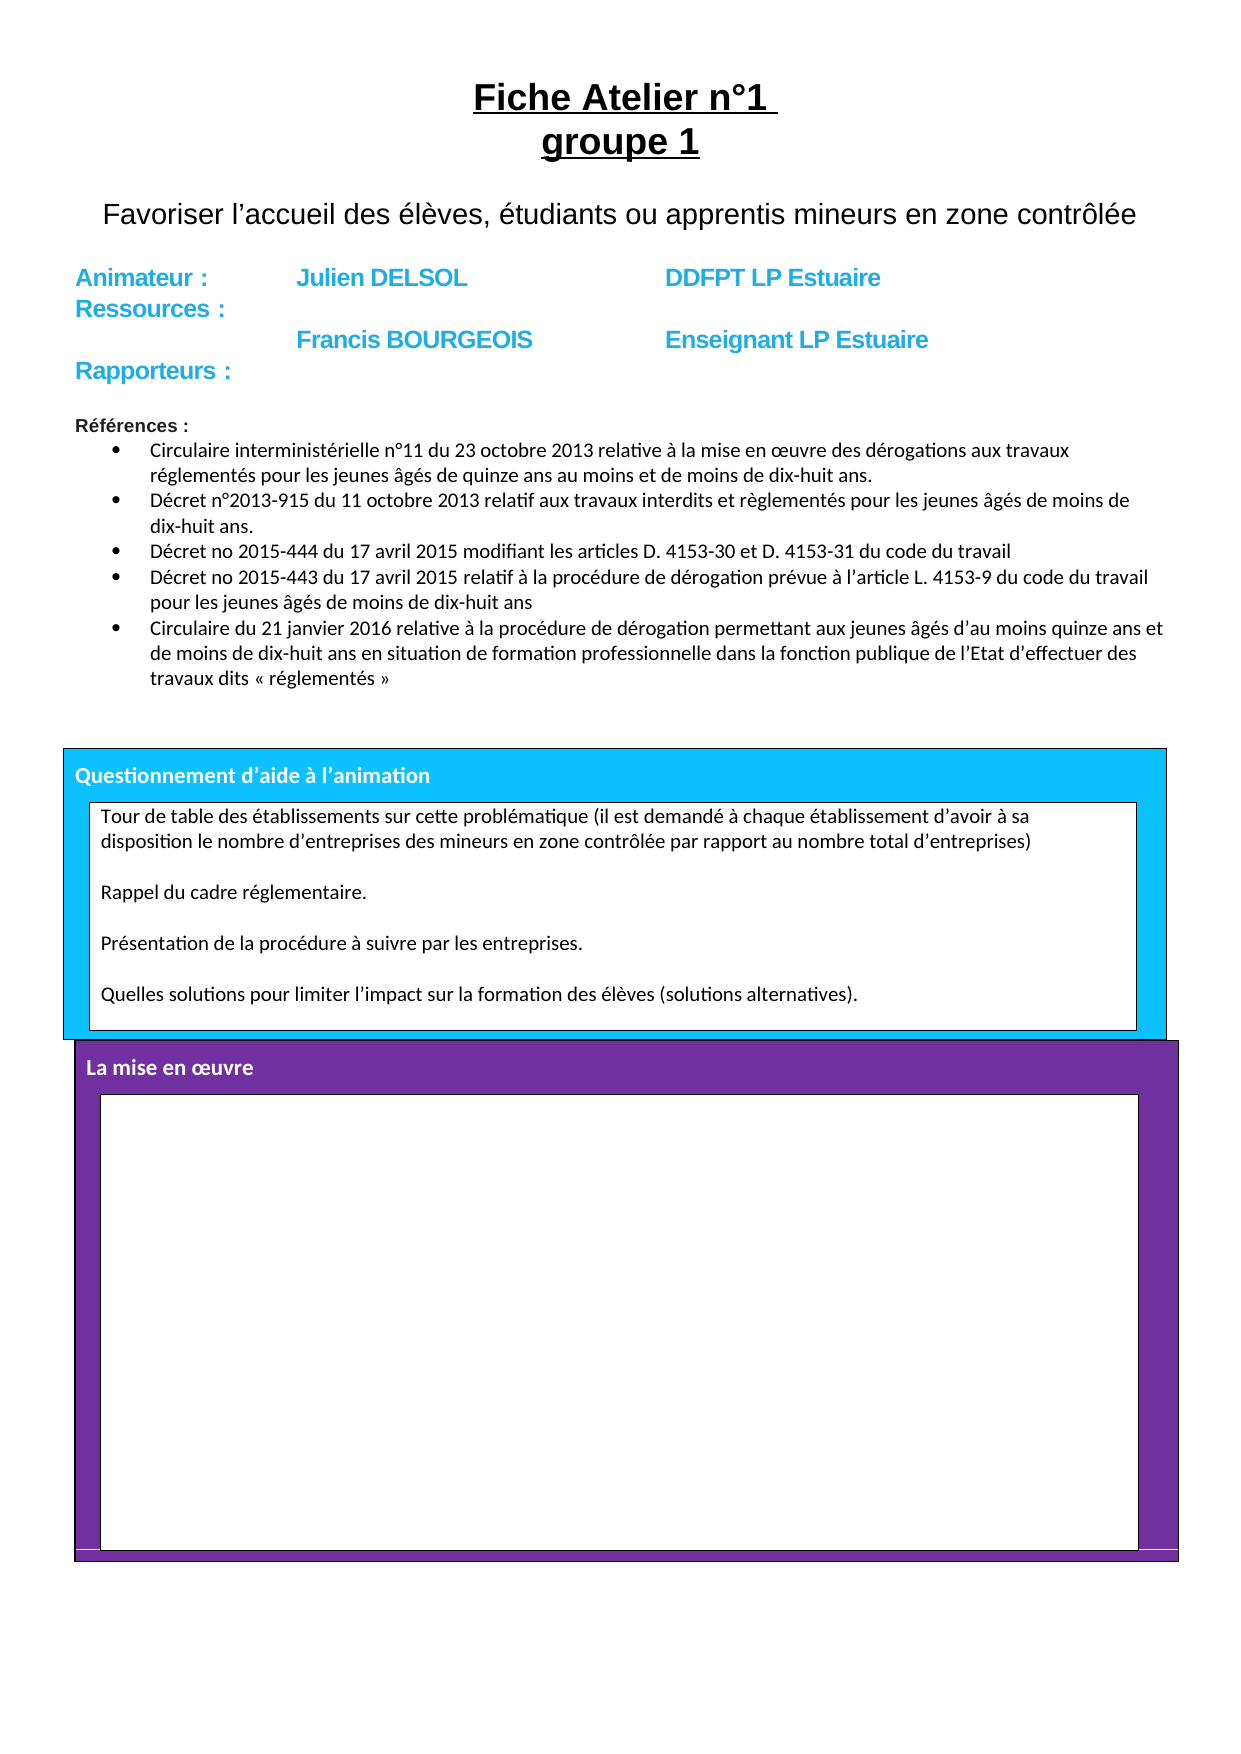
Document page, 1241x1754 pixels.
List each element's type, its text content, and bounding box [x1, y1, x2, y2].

table_cell [1137, 802, 1166, 1030]
list Décret no 2015-443 du 17 avril 2015 relatif à la procédure de dérogation prévue à l’article L. 4153-9 du code du travail pour les jeunes âgés de moins de dix-huit ans [112, 564, 1165, 615]
table_header La mise en œuvre [76, 1041, 1178, 1094]
table_cell [76, 1550, 1178, 1561]
table_cell [64, 1030, 1166, 1039]
text Favoriser l’accueil des élèves, étudiants ou apprentis mineurs en zone contrôlée [75, 197, 1165, 232]
table_cell Tour de table des établissements sur cette problématique (il est demandé à chaque établissement d’avoir à sa disposition le nombre d’entreprises des mineurs en zone contrôlée par rapport au nombre total d’entreprises) Rappel du cadre réglementaire. Présentation de la procédure à suivre par les entreprises. Quelles solutions pour limiter l’impact sur la formation des élèves (solutions alternatives). [90, 803, 1136, 1030]
text groupe 1 [75, 119, 1165, 164]
text Animateur : Julien DELSOL DDFPT LP Estuaire [75, 261, 1165, 292]
table_cell [101, 1095, 1138, 1549]
text Ressources : [75, 292, 1165, 323]
text Fiche Atelier n°1 [75, 75, 1165, 119]
text Références : [75, 414, 1167, 437]
table_header Questionnement d’aide à l’animation [64, 749, 1166, 802]
text Rapporteurs : [75, 354, 1165, 385]
table_cell [76, 1094, 100, 1549]
table_cell [1139, 1094, 1178, 1549]
list Circulaire du 21 janvier 2016 relative à la procédure de dérogation permettant aux jeunes âgés d’au moins quinze ans et de moins de dix-huit ans en situation de formation professionnelle dans la fonction publique de l’Etat d’effectuer des travaux dits « réglementés » [112, 615, 1165, 691]
list Décret n°2013-915 du 11 octobre 2013 relatif aux travaux interdits et règlementés pour les jeunes âgés de moins de dix-huit ans. [112, 488, 1165, 538]
text Francis BOURGEOIS Enseignant LP Estuaire [222, 323, 1165, 354]
list Circulaire interministérielle n°11 du 23 octobre 2013 relative à la mise en œuvre des dérogations aux travaux réglementés pour les jeunes âgés de quinze ans au moins et de moins de dix-huit ans. [112, 437, 1165, 488]
table_cell [64, 802, 89, 1030]
list Décret no 2015-444 du 17 avril 2015 modifiant les articles D. 4153-30 et D. 4153-31 du code du travail [112, 538, 1165, 564]
